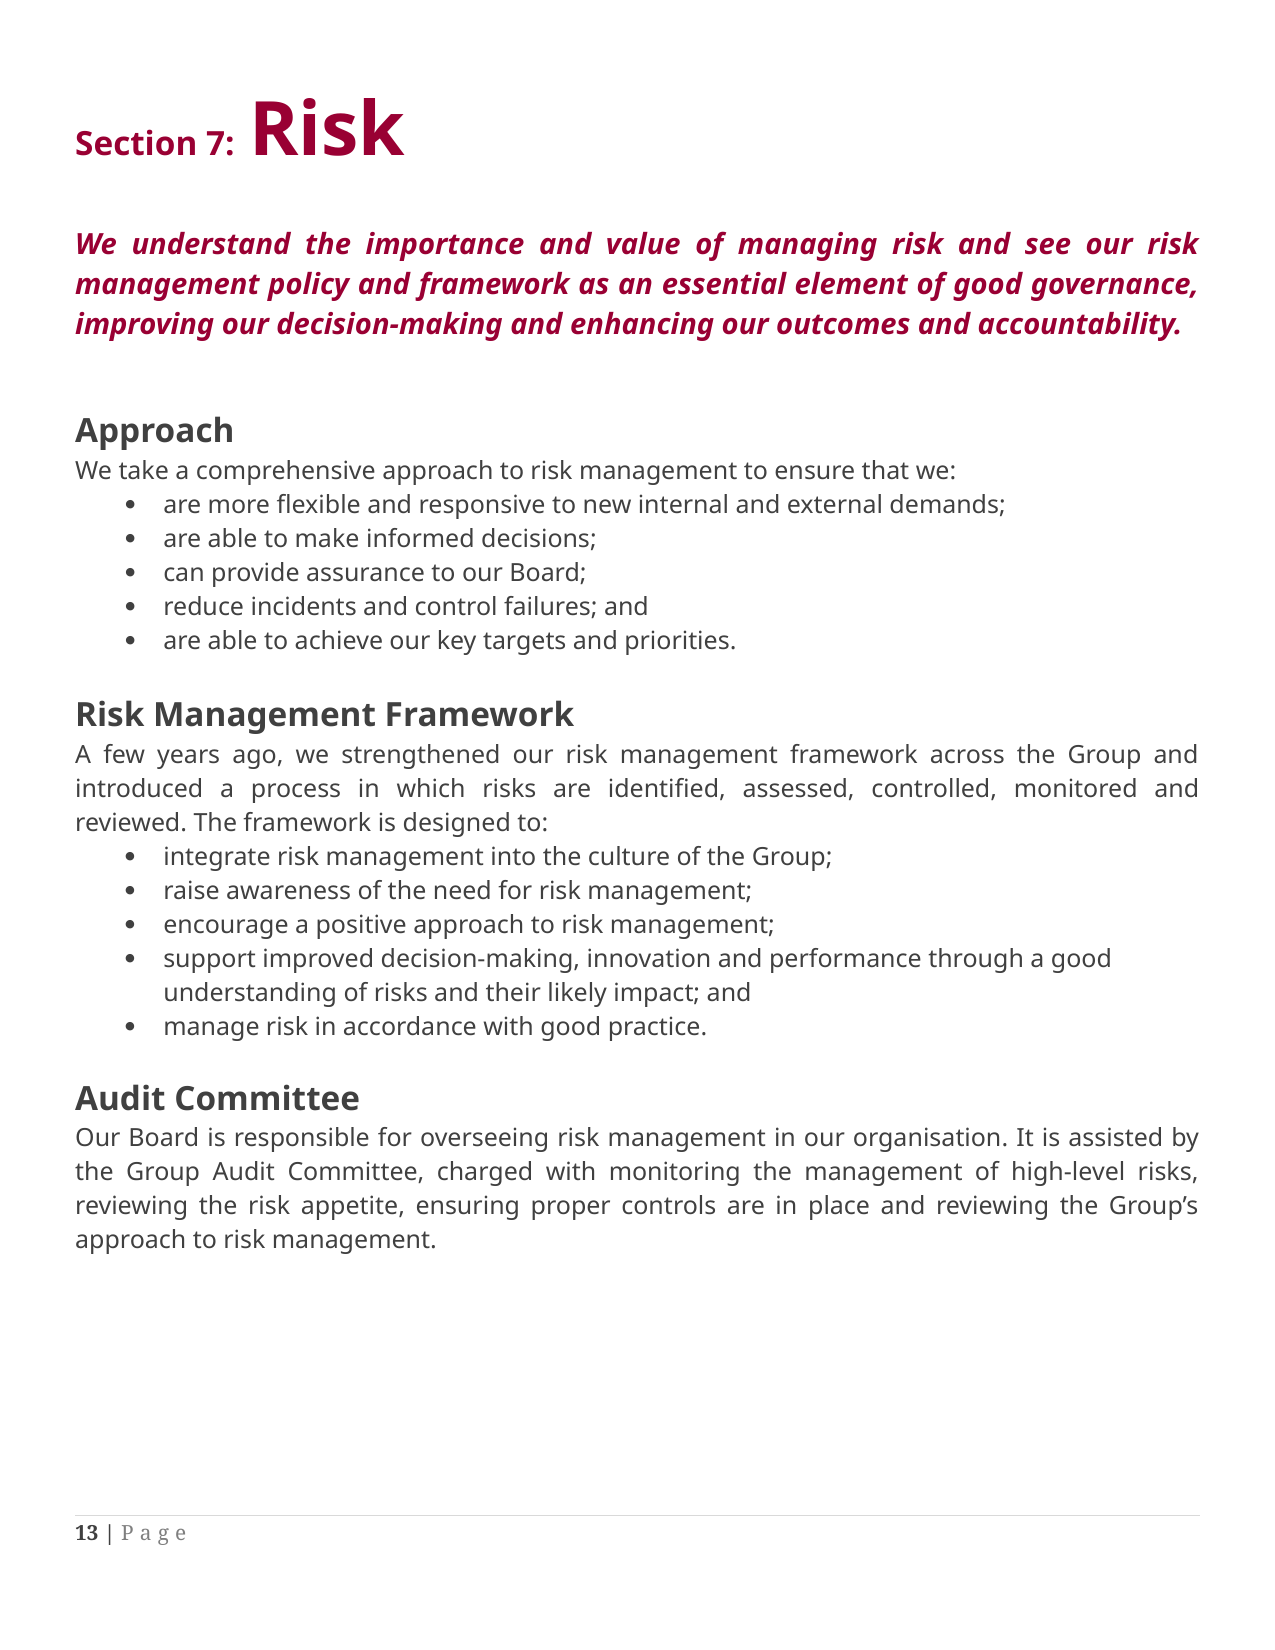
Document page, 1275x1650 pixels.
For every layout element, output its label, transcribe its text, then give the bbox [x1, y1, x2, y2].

text A few years ago, we strengthened our risk management framework across the Group and introduced a process in which risks are identified, assessed, controlled, monitored and reviewed. The framework is designed to: [75, 737, 1200, 839]
list raise awareness of the need for risk management; [126, 873, 1200, 907]
list encourage a positive approach to risk management; [126, 907, 1200, 941]
text Our Board is responsible for overseeing risk management in our organisation. It is assisted by the Group Audit Committee, charged with monitoring the management of high-level risks, reviewing the risk appetite, ensuring proper controls are in place and reviewing the Group’s approach to risk management. [75, 1120, 1200, 1256]
text We take a comprehensive approach to risk management to ensure that we: [75, 453, 1200, 487]
list integrate risk management into the culture of the Group; [126, 839, 1200, 873]
list can provide assurance to our Board; [126, 555, 1200, 589]
list are able to achieve our key targets and priorities. [126, 623, 1200, 657]
list are more flexible and responsive to new internal and external demands; [126, 487, 1200, 521]
list are able to make informed decisions; [126, 521, 1200, 555]
text We understand the importance and value of managing risk and see our risk management policy and framework as an essential element of good governance, improving our decision-making and enhancing our outcomes and accountability. [75, 223, 1200, 343]
text Section 7: Risk [75, 75, 1200, 177]
list support improved decision-making, innovation and performance through a good understanding of risks and their likely impact; and [126, 941, 1200, 1009]
text Audit Committee [75, 1074, 1200, 1120]
text Approach [75, 407, 1200, 453]
list reduce incidents and control failures; and [126, 589, 1200, 623]
list manage risk in accordance with good practice. [126, 1009, 1200, 1043]
text Risk Management Framework [75, 691, 1200, 737]
